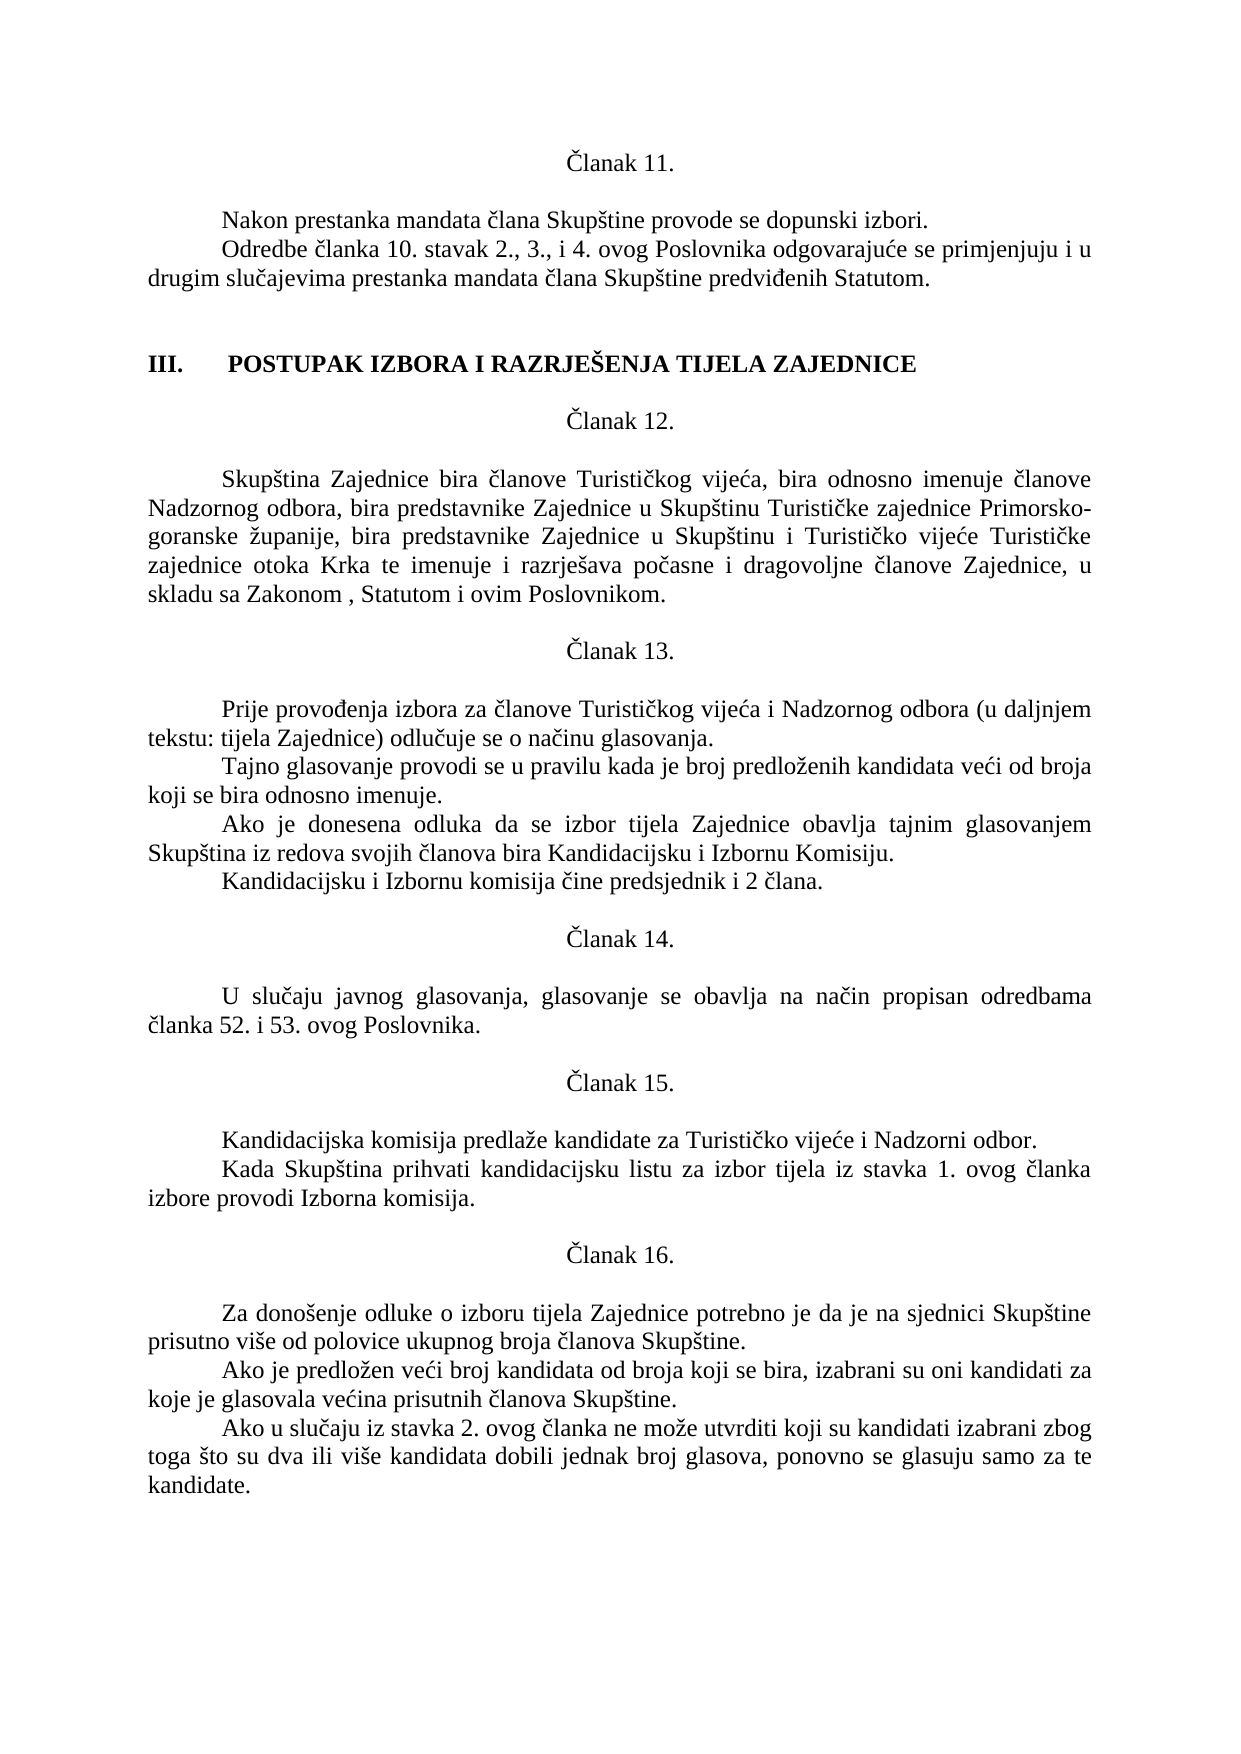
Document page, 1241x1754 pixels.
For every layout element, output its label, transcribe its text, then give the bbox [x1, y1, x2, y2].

text Prije provođenja izbora za članove Turističkog vijeća i Nadzornog odbora (u daljnjem tekstu: tijela Zajednice) odlučuje se o načinu glasovanja. [148, 694, 1093, 751]
text Članak 11. [148, 148, 1093, 176]
text Članak 16. [148, 1240, 1093, 1269]
text Članak 14. [148, 924, 1093, 953]
text III. POSTUPAK IZBORA I RAZRJEŠENJA TIJELA ZAJEDNICE [148, 349, 1093, 378]
text Kada Skupština prihvati kandidacijsku listu za izbor tijela iz stavka 1. ovog članka izbore provodi Izborna komisija. [148, 1154, 1093, 1211]
text Članak 12. [148, 406, 1093, 435]
text Članak 15. [148, 1068, 1093, 1096]
text Članak 13. [148, 636, 1093, 665]
text Skupština Zajednice bira članove Turističkog vijeća, bira odnosno imenuje članove Nadzornog odbora, bira predstavnike Zajednice u Skupštinu Turističke zajednice Primorsko-goranske županije, bira predstavnike Zajednice u Skupštinu i Turističko vijeće Turističke zajednice otoka Krka te imenuje i razrješava počasne i dragovoljne članove Zajednice, u skladu sa Zakonom , Statutom i ovim Poslovnikom. [148, 464, 1093, 608]
text Ako je donesena odluka da se izbor tijela Zajednice obavlja tajnim glasovanjem Skupština iz redova svojih članova bira Kandidacijsku i Izbornu Komisiju. [148, 809, 1093, 866]
text Tajno glasovanje provodi se u pravilu kada je broj predloženih kandidata veći od broja koji se bira odnosno imenuje. [148, 751, 1093, 809]
text Odredbe članka 10. stavak 2., 3., i 4. ovog Poslovnika odgovarajuće se primjenjuju i u drugim slučajevima prestanka mandata člana Skupštine predviđenih Statutom. [148, 234, 1093, 291]
text Kandidacijsku i Izbornu komisija čine predsjednik i 2 člana. [148, 866, 1093, 895]
text Ako je predložen veći broj kandidata od broja koji se bira, izabrani su oni kandidati za koje je glasovala većina prisutnih članova Skupštine. [148, 1355, 1093, 1413]
text Za donošenje odluke o izboru tijela Zajednice potrebno je da je na sjednici Skupštine prisutno više od polovice ukupnog broja članova Skupštine. [148, 1298, 1093, 1355]
text Ako u slučaju iz stavka 2. ovog članka ne može utvrditi koji su kandidati izabrani zbog toga što su dva ili više kandidata dobili jednak broj glasova, ponovno se glasuju samo za te kandidate. [148, 1413, 1093, 1499]
text Kandidacijska komisija predlaže kandidate za Turističko vijeće i Nadzorni odbor. [148, 1125, 1093, 1154]
text U slučaju javnog glasovanja, glasovanje se obavlja na način propisan odredbama članka 52. i 53. ovog Poslovnika. [148, 981, 1093, 1039]
text Nakon prestanka mandata člana Skupštine provode se dopunski izbori. [148, 205, 1093, 234]
